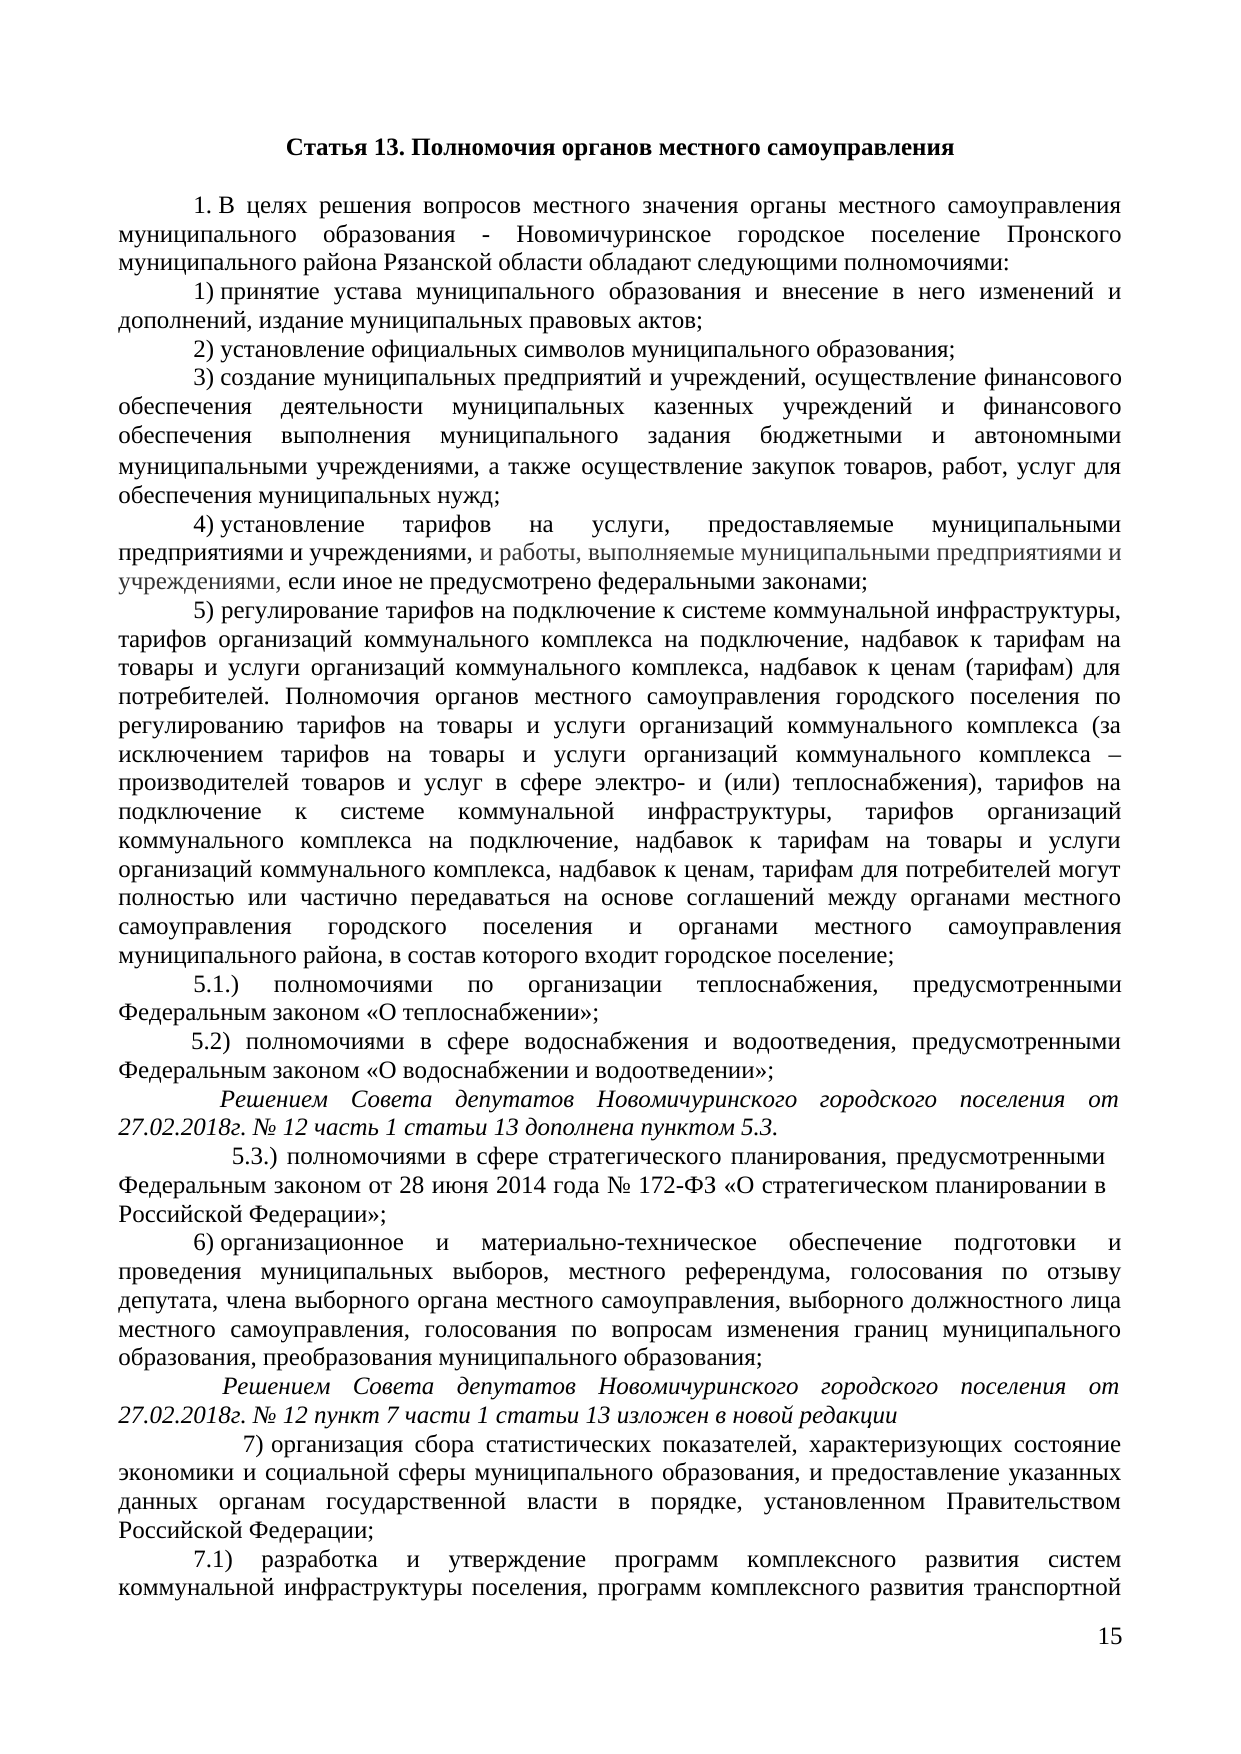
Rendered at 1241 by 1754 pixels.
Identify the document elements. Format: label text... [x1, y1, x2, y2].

text 5.1.) полномочиями по организации теплоснабжения, предусмотренными Федеральным законом «О теплоснабжении»; [118, 969, 1122, 1026]
text Статья 13. Полномочия органов местного самоуправления [118, 132, 1122, 161]
text Решением Совета депутатов Новомичуринского городского поселения от 27.02.2018г. № 12 пункт 7 части 1 статьи 13 изложен в новой редакции [118, 1371, 1122, 1429]
text 1. В целях решения вопросов местного значения органы местного самоуправления муниципального образования - Новомичуринское городское поселение Пронского муниципального района Рязанской области обладают следующими полномочиями: [118, 190, 1122, 276]
text 1) принятие устава муниципального образования и внесение в него изменений и дополнений, издание муниципальных правовых актов; [118, 276, 1122, 334]
text 5.2) полномочиями в сфере водоснабжения и водоотведения, предусмотренными Федеральным законом «О водоснабжении и водоотведении»; [118, 1026, 1122, 1084]
text 2) установление официальных символов муниципального образования; [118, 334, 1122, 362]
text 3) создание муниципальных предприятий и учреждений, осуществление финансового обеспечения деятельности муниципальных казенных учреждений и финансового обеспечения выполнения муниципального задания бюджетными и автономными муниципальными учреждениями, а также осуществление закупок товаров, работ, услуг для обеспечения муниципальных нужд; [118, 362, 1122, 509]
text 5.3.) полномочиями в сфере стратегического планирования, предусмотренными Федеральным законом от 28 июня 2014 года № 172-ФЗ «О стратегическом планировании в Российской Федерации»; [118, 1141, 1107, 1227]
text 4) установление тарифов на услуги, предоставляемые муниципальными предприятиями и учреждениями, и работы, выполняемые муниципальными предприятиями и учреждениями, если иное не предусмотрено федеральными законами; [118, 509, 1122, 595]
text 5) регулирование тарифов на подключение к системе коммунальной инфраструктуры, тарифов организаций коммунального комплекса на подключение, надбавок к тарифам на товары и услуги организаций коммунального комплекса, надбавок к ценам (тарифам) для потребителей. Полномочия органов местного самоуправления городского поселения по регулированию тарифов на товары и услуги организаций коммунального комплекса (за исключением тарифов на товары и услуги организаций коммунального комплекса – производителей товаров и услуг в сфере электро- и (или) теплоснабжения), тарифов на подключение к системе коммунальной инфраструктуры, тарифов организаций коммунального комплекса на подключение, надбавок к тарифам на товары и услуги организаций коммунального комплекса, надбавок к ценам, тарифам для потребителей могут полностью или частично передаваться на основе соглашений между органами местного самоуправления городского поселения и органами местного самоуправления муниципального района, в состав которого входит городское поселение; [118, 595, 1122, 969]
text 6) организационное и материально-техническое обеспечение подготовки и проведения муниципальных выборов, местного референдума, голосования по отзыву депутата, члена выборного органа местного самоуправления, выборного должностного лица местного самоуправления, голосования по вопросам изменения границ муниципального образования, преобразования муниципального образования; [118, 1227, 1122, 1371]
text 7) организация сбора статистических показателей, характеризующих состояние экономики и социальной сферы муниципального образования, и предоставление указанных данных органам государственной власти в порядке, установленном Правительством Российской Федерации; [118, 1429, 1122, 1544]
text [118, 1544, 1122, 1601]
text Решением Совета депутатов Новомичуринского городского поселения от 27.02.2018г. № 12 часть 1 статьи 13 дополнена пунктом 5.3. [118, 1084, 1122, 1141]
